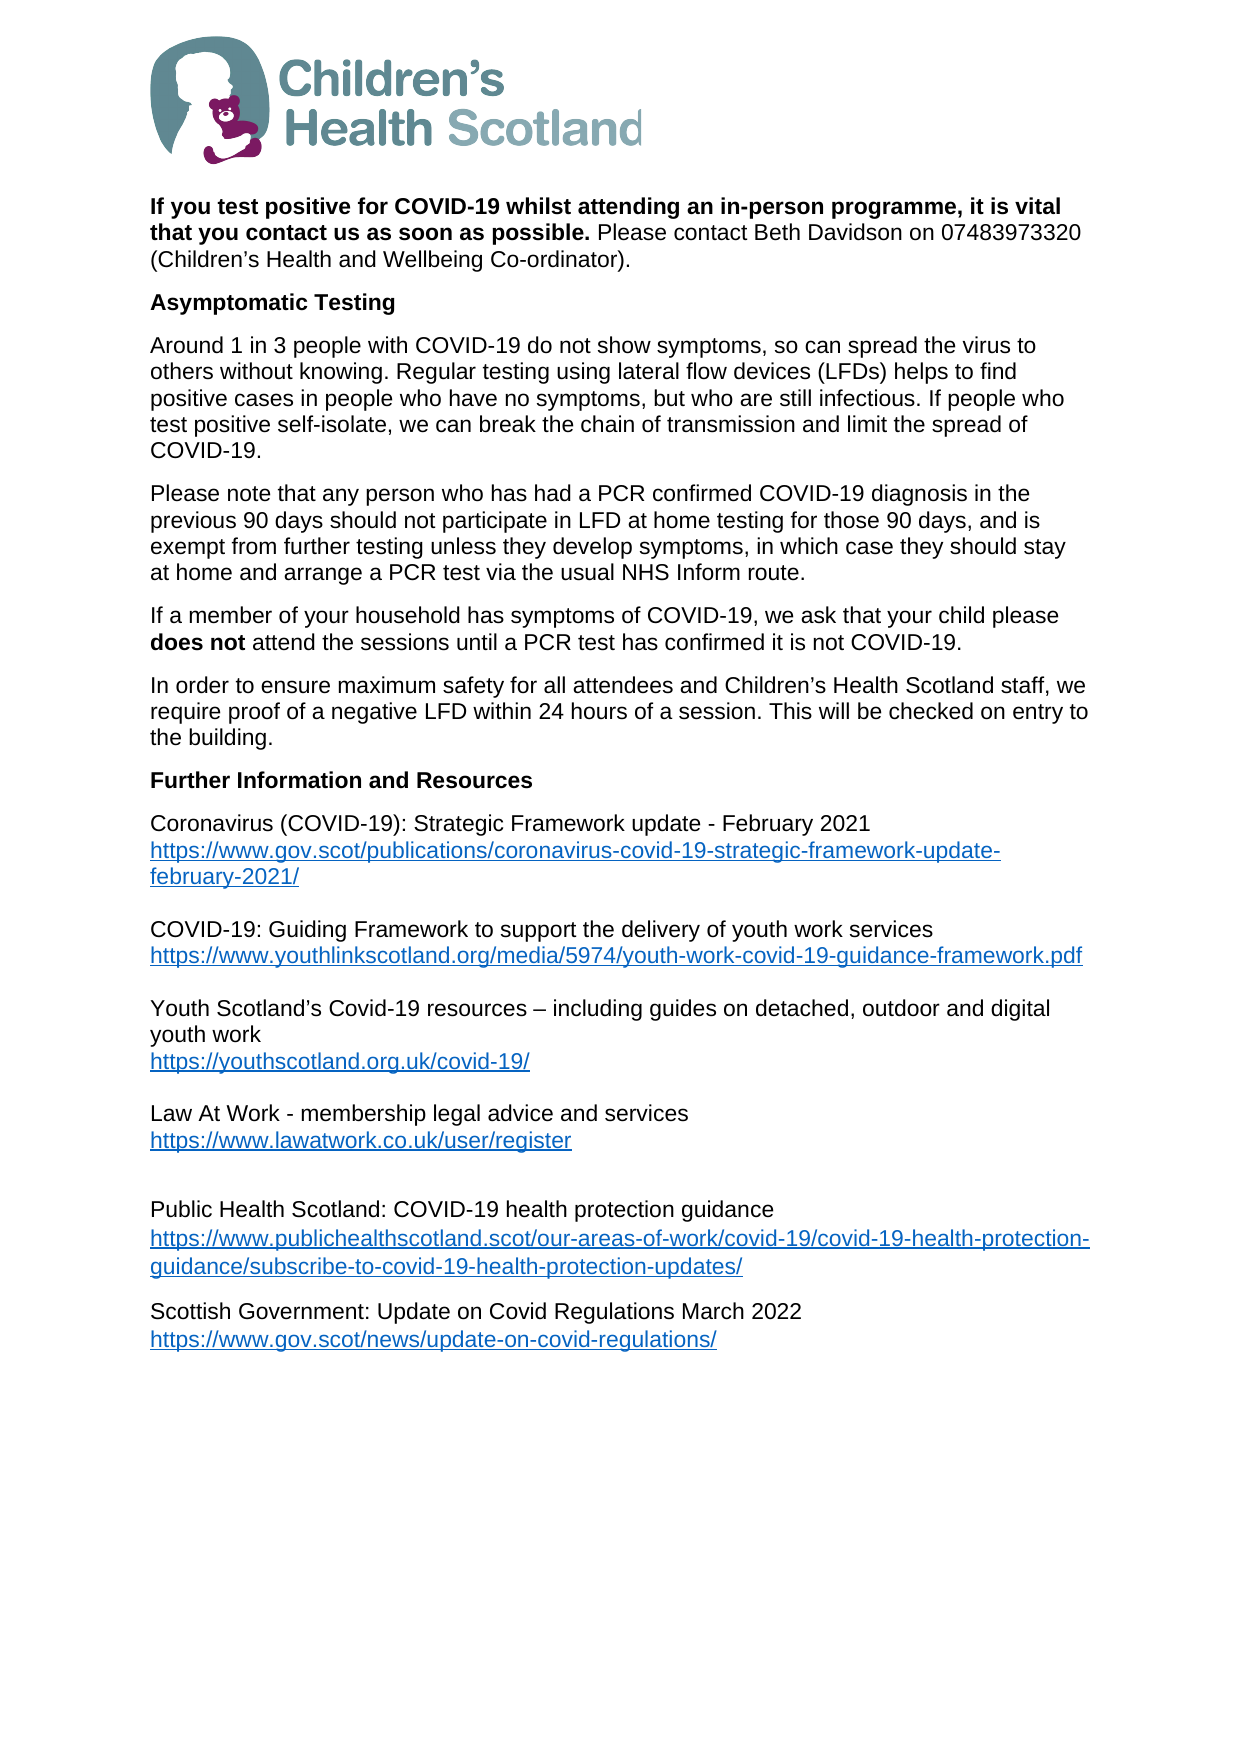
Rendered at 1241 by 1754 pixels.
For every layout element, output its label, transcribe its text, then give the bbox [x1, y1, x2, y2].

text Coronavirus (COVID-19): Strategic Framework update - February 2021 [150, 810, 1090, 837]
text If you test positive for COVID-19 whilst attending an in-person programme, it is vital that you contact us as soon as possible. Please contact Beth Davidson on 07483973320 (Children’s Health and Wellbeing Co-ordinator). [150, 193, 1090, 272]
text https://www.gov.scot/publications/coronavirus-covid-19-strategic-framework-update-february-2021/ [150, 837, 1090, 889]
text COVID-19: Guiding Framework to support the delivery of youth work services [150, 916, 1090, 942]
text Public Health Scotland: COVID-19 health protection guidance https://www.publichealthscotland.scot/our-areas-of-work/covid-19/covid-19-health-protection-guidance/subscribe-to-covid-19-health-protection-updates/ [150, 1249, 1090, 1279]
text Further Information and Resources [150, 767, 1090, 794]
text Public Health Scotland: COVID-19 health protection guidance https://www.publichealthscotland.scot/our-areas-of-work/covid-19/covid-19-health-protection-guidance/subscribe-to-covid-19-health-protection-updates/ [150, 1196, 1090, 1247]
text https://www.lawatwork.co.uk/user/register [150, 1127, 1090, 1153]
text Youth Scotland’s Covid-19 resources – including guides on detached, outdoor and digital youth work [150, 995, 1090, 1048]
text In order to ensure maximum safety for all attendees and Children’s Health Scotland staff, we require proof of a negative LFD within 24 hours of a session. This will be checked on entry to the building. [150, 672, 1090, 751]
text Asymptomatic Testing [150, 289, 1090, 315]
text Around 1 in 3 people with COVID-19 do not show symptoms, so can spread the virus to others without knowing. Regular testing using lateral flow devices (LFDs) helps to find positive cases in people who have no symptoms, but who are still infectious. If people who test positive self-isolate, we can break the chain of transmission and limit the spread of COVID-19. [150, 332, 1090, 463]
text Law At Work - membership legal advice and services [150, 1100, 1090, 1127]
text Scottish Government: Update on Covid Regulations March 2022 https://www.gov.scot/news/update-on-covid-regulations/ [150, 1298, 1090, 1353]
picture [150, 36, 641, 165]
text https://youthscotland.org.uk/covid-19/ [150, 1048, 1090, 1074]
text If a member of your household has symptoms of COVID-19, we ask that your child please does not attend the sessions until a PCR test has confirmed it is not COVID-19. [150, 602, 1090, 655]
text Please note that any person who has had a PCR confirmed COVID-19 diagnosis in the previous 90 days should not participate in LFD at home testing for those 90 days, and is exempt from further testing unless they develop symptoms, in which case they should stay at home and arrange a PCR test via the usual NHS Inform route. [150, 480, 1090, 586]
text https://www.youthlinkscotland.org/media/5974/youth-work-covid-19-guidance-framework.pdf [150, 942, 1090, 968]
